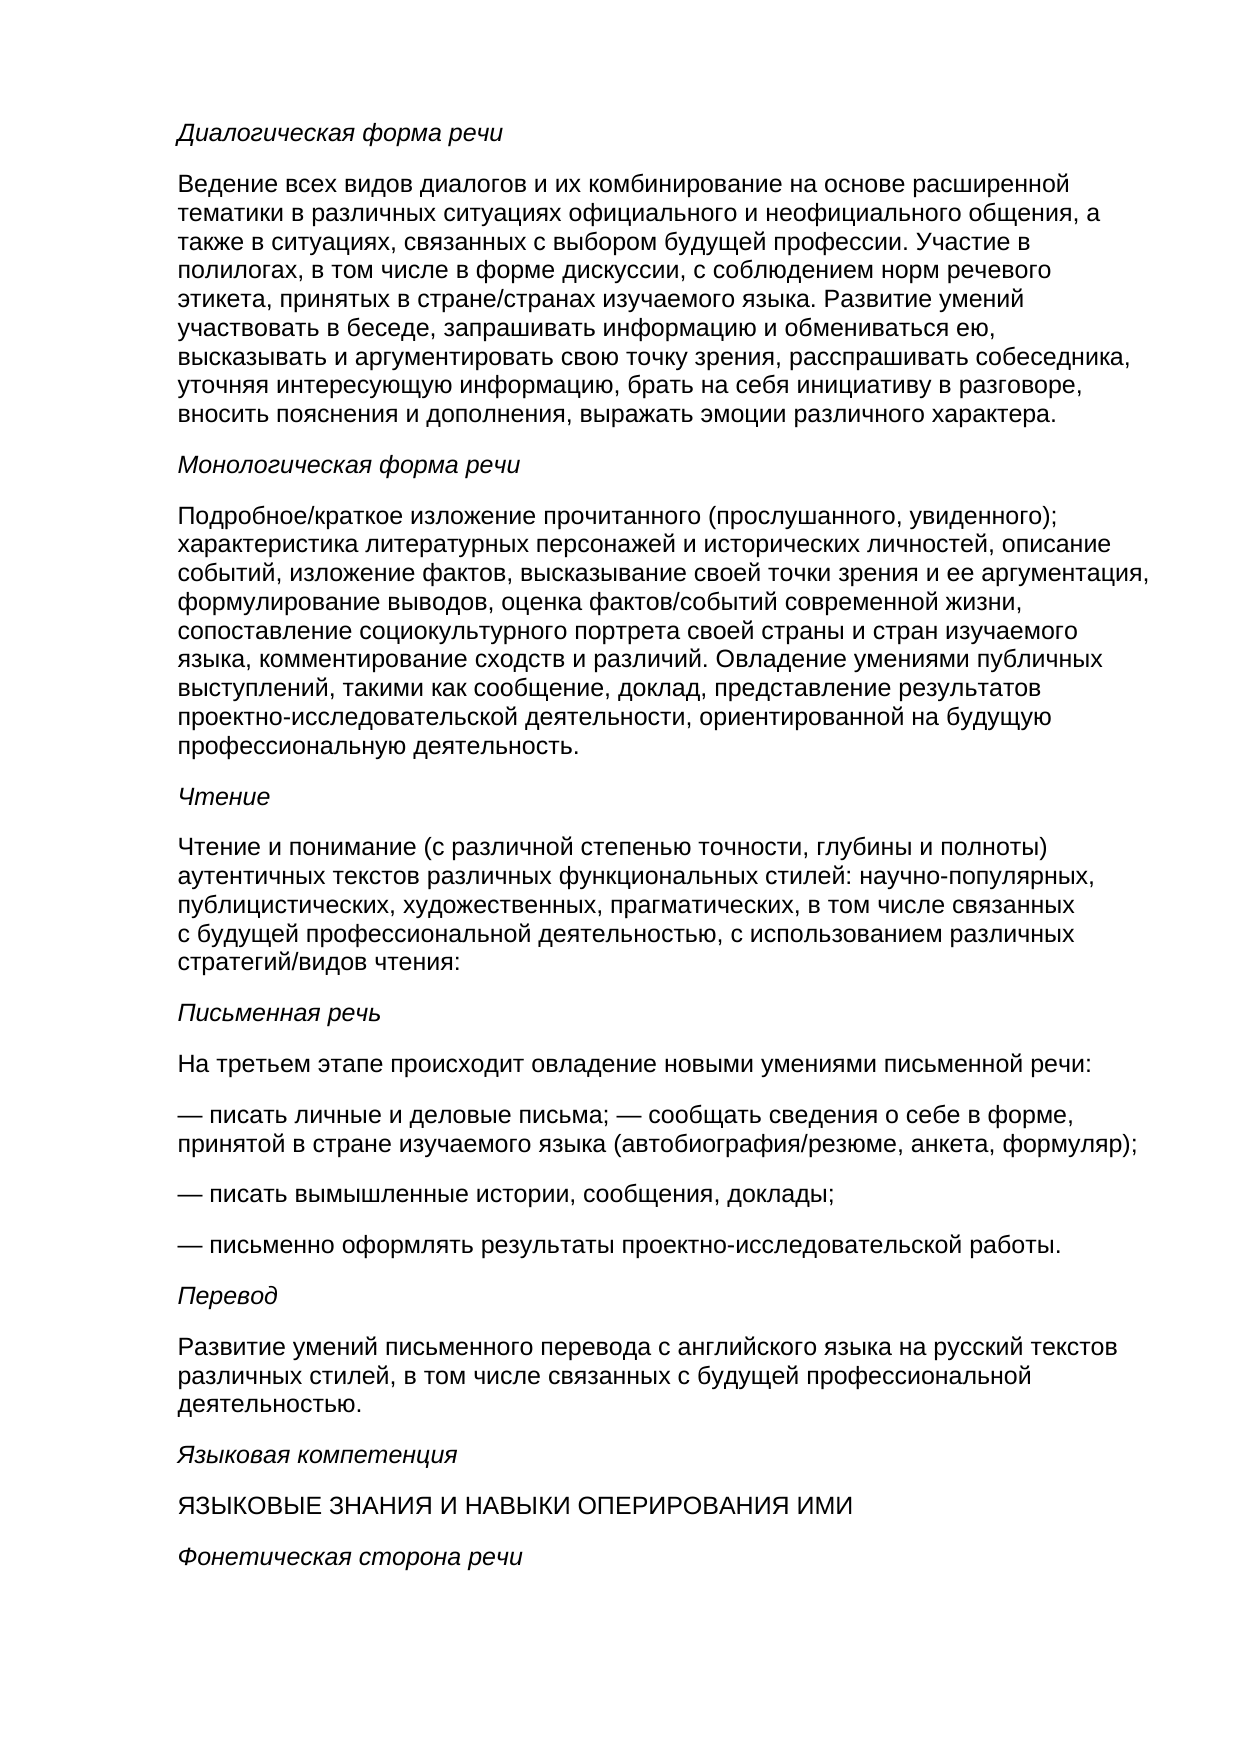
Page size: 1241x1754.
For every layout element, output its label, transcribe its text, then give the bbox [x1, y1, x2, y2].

text На третьем этапе происходит овладение новыми умениями письменной речи: [177, 1049, 1152, 1078]
text Фонетическая сторона речи [177, 1542, 1152, 1571]
text ЯЗЫКОВЫЕ ЗНАНИЯ И НАВЫКИ ОПЕРИРОВАНИЯ ИМИ [177, 1491, 1152, 1520]
text Чтение и понимание (с различной степенью точности, глубины и полноты) аутентичных текстов различных функциональных стилей: научно-популярных, публицистических, художественных, прагматических, в том числе связанных с будущей профессиональной деятельностью, с использованием различных стратегий/видов чтения: [177, 832, 1152, 976]
text — писать вымышленные истории, сообщения, доклады; [177, 1179, 1152, 1208]
text — писать личные и деловые письма; — сообщать сведения о себе в форме, принятой в стране изучаемого языка (автобиография/резюме, анкета, формуляр); [177, 1100, 1152, 1157]
text Ведение всех видов диалогов и их комбинирование на основе расширенной тематики в различных ситуациях официального и неофициального общения, а также в ситуациях, связанных с выбором будущей профессии. Участие в полилогах, в том числе в форме дискуссии, с соблюдением норм речевого этикета, принятых в стране/странах изучаемого языка. Развитие умений участвовать в беседе, запрашивать информацию и обмениваться ею, высказывать и аргументировать свою точку зрения, расспрашивать собеседника, уточняя интересующую информацию, брать на себя инициативу в разговоре, вносить пояснения и дополнения, выражать эмоции различного характера. [177, 169, 1152, 428]
text Подробное/краткое изложение прочитанного (прослушанного, увиденного); характеристика литературных персонажей и исторических личностей, описание событий, изложение фактов, высказывание своей точки зрения и ее аргументация, формулирование выводов, оценка фактов/событий современной жизни, сопоставление социокультурного портрета своей страны и стран изучаемого языка, комментирование сходств и различий. Овладение умениями публичных выступлений, такими как сообщение, доклад, представление результатов проектно-исследовательской деятельности, ориентированной на будущую профессиональную деятельность. [177, 501, 1152, 759]
text Монологическая форма речи [177, 450, 1152, 478]
text Перевод [177, 1281, 1152, 1310]
text Письменная речь [177, 998, 1152, 1027]
text Чтение [177, 781, 1152, 810]
text Языковая компетенция [177, 1440, 1152, 1469]
text Развитие умений письменного перевода с английского языка на русский текстов различных стилей, в том числе связанных с будущей профессиональной деятельностью. [177, 1332, 1152, 1418]
text Диалогическая форма речи [177, 118, 1152, 147]
text — письменно оформлять результаты проектно-исследовательской работы. [177, 1230, 1152, 1259]
